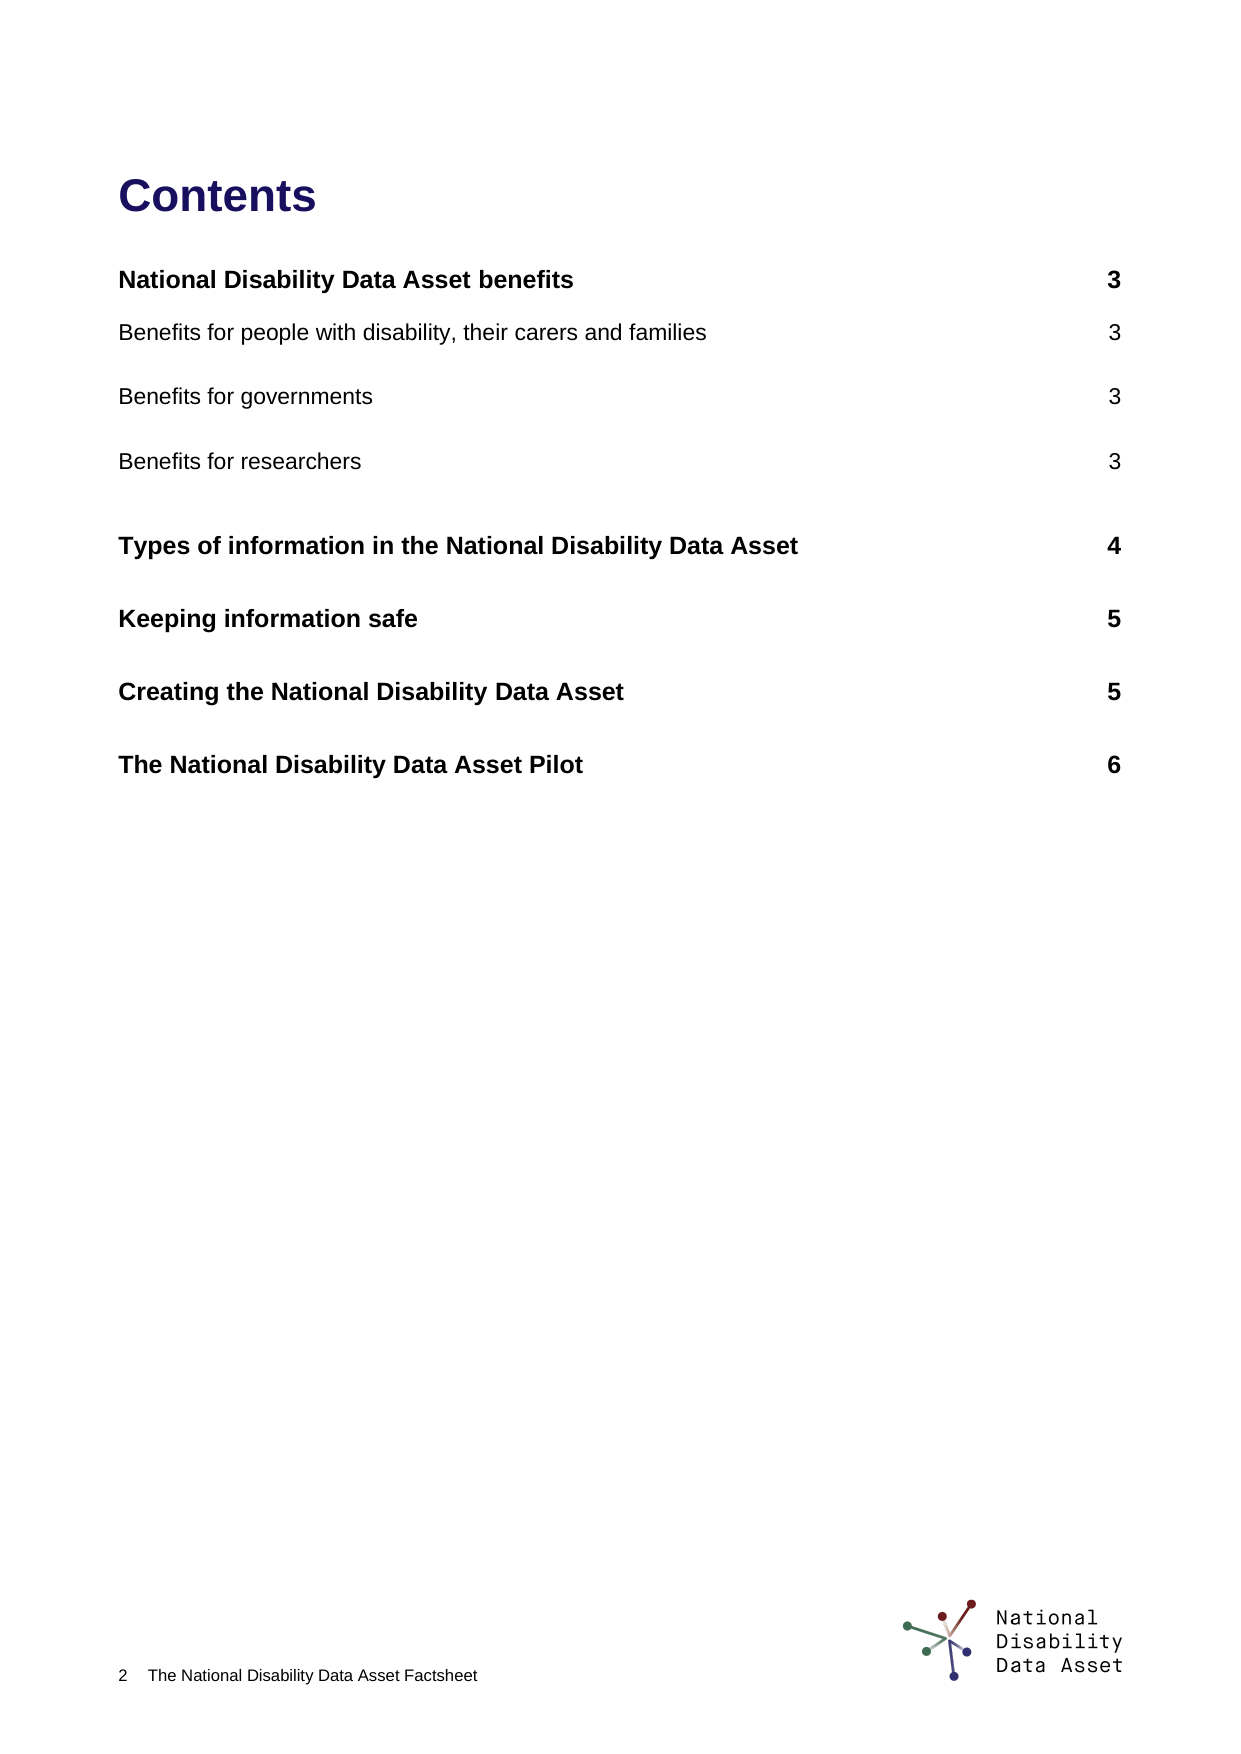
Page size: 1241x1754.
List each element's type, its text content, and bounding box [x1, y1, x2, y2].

text National Disability Data Asset benefits 3 [118, 258, 1122, 294]
text Keeping information safe 5 [118, 598, 1122, 633]
text Types of information in the National Disability Data Asset 4 [118, 525, 1122, 560]
text Benefits for governments 3 [118, 383, 1122, 409]
subtitle Contents [118, 168, 1122, 221]
text Benefits for people with disability, their carers and families 3 [118, 319, 1122, 345]
text Benefits for researchers 3 [118, 448, 1122, 474]
picture [901, 1598, 1123, 1682]
text Creating the National Disability Data Asset 5 [118, 671, 1122, 706]
text The National Disability Data Asset Pilot 6 [118, 743, 1122, 779]
